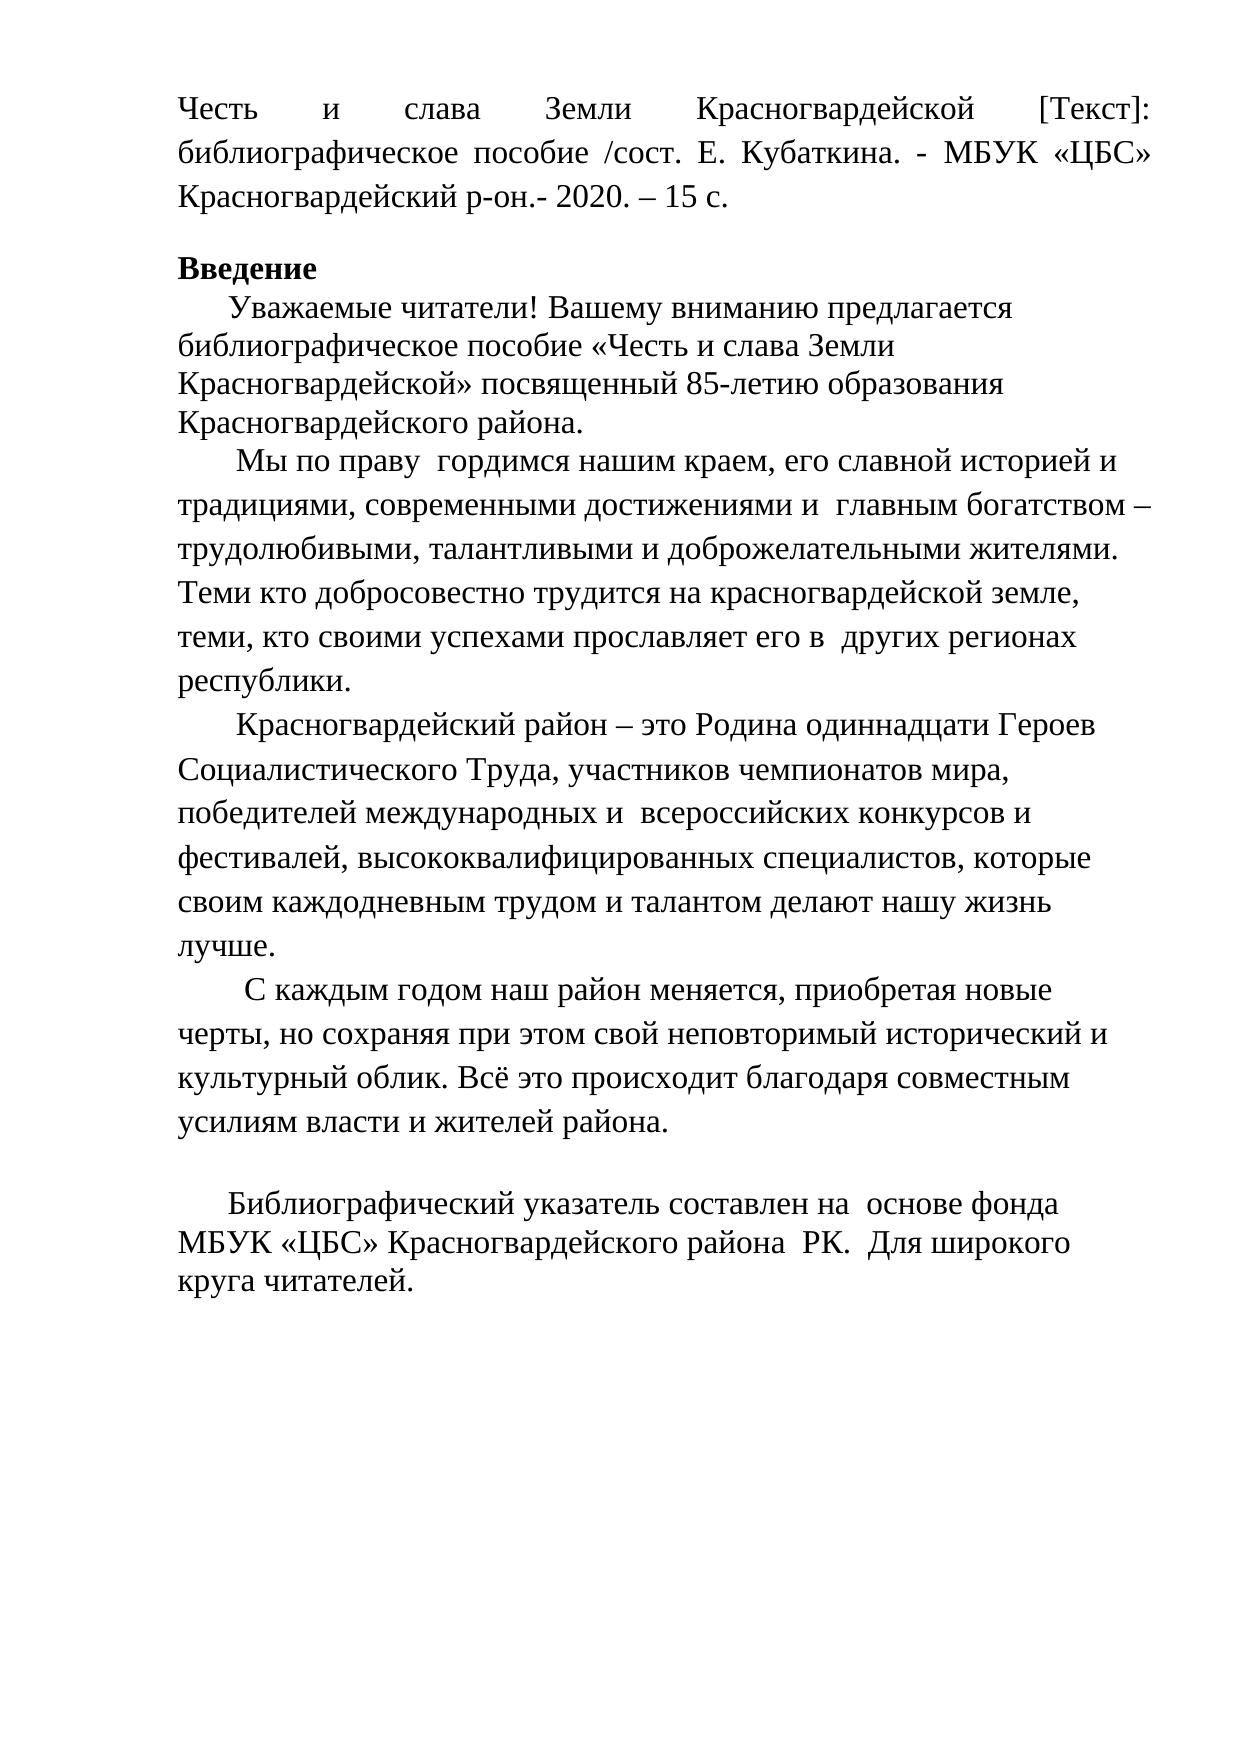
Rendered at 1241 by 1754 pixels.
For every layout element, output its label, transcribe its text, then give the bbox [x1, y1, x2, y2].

text Красногвардейский район – это Родина одиннадцати Героев Социалистического Труда, участников чемпионатов мира, победителей международных и всероссийских конкурсов и фестивалей, высококвалифицированных специалистов, которые своим каждодневным трудом и талантом делают нашу жизнь лучше. [177, 705, 1152, 963]
text С каждым годом наш район меняется, приобретая новые черты, но сохраняя при этом свой неповторимый исторический и культурный облик. Всё это происходит благодаря совместным усилиям власти и жителей района. [177, 969, 1152, 1139]
text Честь и слава Земли Красногвардейской [Текст]: библиографическое пособие /сост. Е. Кубаткина. - МБУК «ЦБС» Красногвардейский р-он.- 2020. – 15 с. [177, 88, 1152, 215]
text Введение [177, 249, 1152, 287]
text Мы по праву гордимся нашим краем, его славной историей и традициями, современными достижениями и главным богатством – трудолюбивыми, талантливыми и доброжелательными жителями. Теми кто добросовестно трудится на красногвардейской земле, теми, кто своими успехами прославляет его в других регионах республики. [177, 440, 1152, 699]
text Уважаемые читатели! Вашему вниманию предлагается библиографическое пособие «Честь и слава Земли Красногвардейской» посвященный 85-летию образования Красногвардейского района. [177, 287, 1152, 440]
text Библиографический указатель составлен на основе фонда МБУК «ЦБС» Красногвардейского района РК. Для широкого круга читателей. [177, 1184, 1152, 1299]
